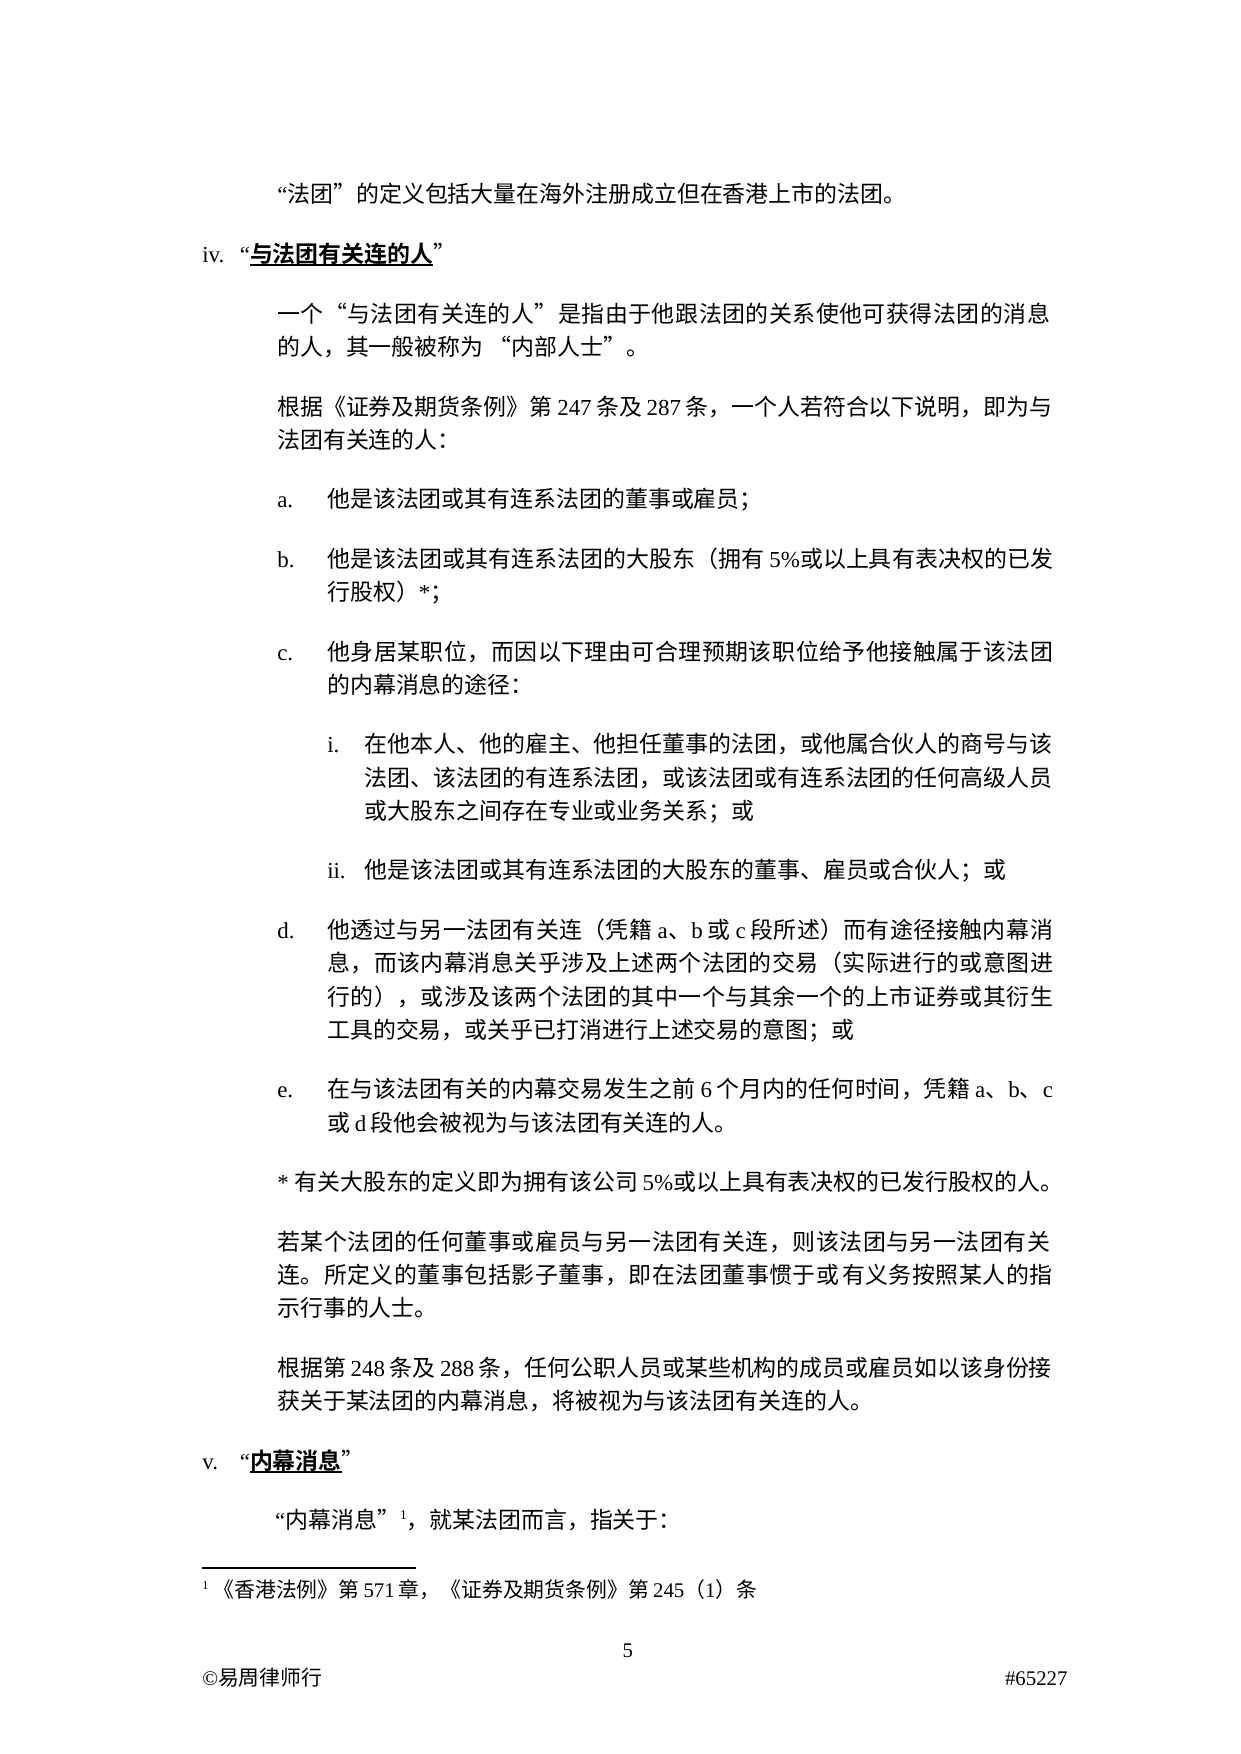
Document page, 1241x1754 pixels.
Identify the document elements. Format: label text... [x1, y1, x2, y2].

list 在他本人、他的雇主、他担任董事的法团，或他属合伙人的商号与该法团、该法团的有连系法团，或该法团或有连系法团的任何高级人员或大股东之间存在专业或业务关系；或 [327, 726, 1053, 826]
list 他身居某职位，而因以下理由可合理预期该职位给予他接触属于该法团的内幕消息的途径： [277, 633, 1053, 700]
list 他是该法团或其有连系法团的大股东的董事、雇员或合伙人；或 [327, 852, 1053, 886]
text 一个“与法团有关连的人”是指由于他跟法团的关系使他可获得法团的消息的人，其一般被称为 “内部人士”。 [277, 296, 1053, 362]
text 根据第248条及288条，任何公职人员或某些机构的成员或雇员如以该身份接获关于某法团的内幕消息，将被视为与该法团有关连的人。 [277, 1350, 1053, 1416]
list 在与该法团有关的内幕交易发生之前6个月内的任何时间，凭籍a、b、c或d段他会被视为与该法团有关连的人。 [277, 1071, 1053, 1138]
list 他是该法团或其有连系法团的大股东（拥有5%或以上具有表决权的已发行股权）*； [277, 541, 1053, 607]
text “内幕消息”，就某法团而言，指关于： [252, 1502, 1053, 1535]
text * 有关大股东的定义即为拥有该公司5%或以上具有表决权的已发行股权的人。 [277, 1164, 1053, 1197]
list “内幕消息” [202, 1442, 1053, 1476]
list 他透过与另一法团有关连（凭籍a、b或c段所述）而有途径接触内幕消息，而该内幕消息关乎涉及上述两个法团的交易（实际进行的或意图进行的），或涉及该两个法团的其中一个与其余一个的上市证券或其衍生工具的交易，或关乎已打消进行上述交易的意图；或 [277, 912, 1053, 1045]
text “法团”的定义包括大量在海外注册成立但在香港上市的法团。 [277, 176, 1053, 209]
text 若某个法团的任何董事或雇员与另一法团有关连，则该法团与另一法团有关连。所定义的董事包括影子董事，即在法团董事惯于或有义务按照某人的指示行事的人士。 [277, 1224, 1053, 1323]
list 他是该法团或其有连系法团的董事或雇员； [277, 481, 1053, 514]
text 根据《证券及期货条例》第247条及287条，一个人若符合以下说明，即为与法团有关连的人： [277, 388, 1053, 455]
list “与法团有关连的人” [202, 236, 1053, 269]
